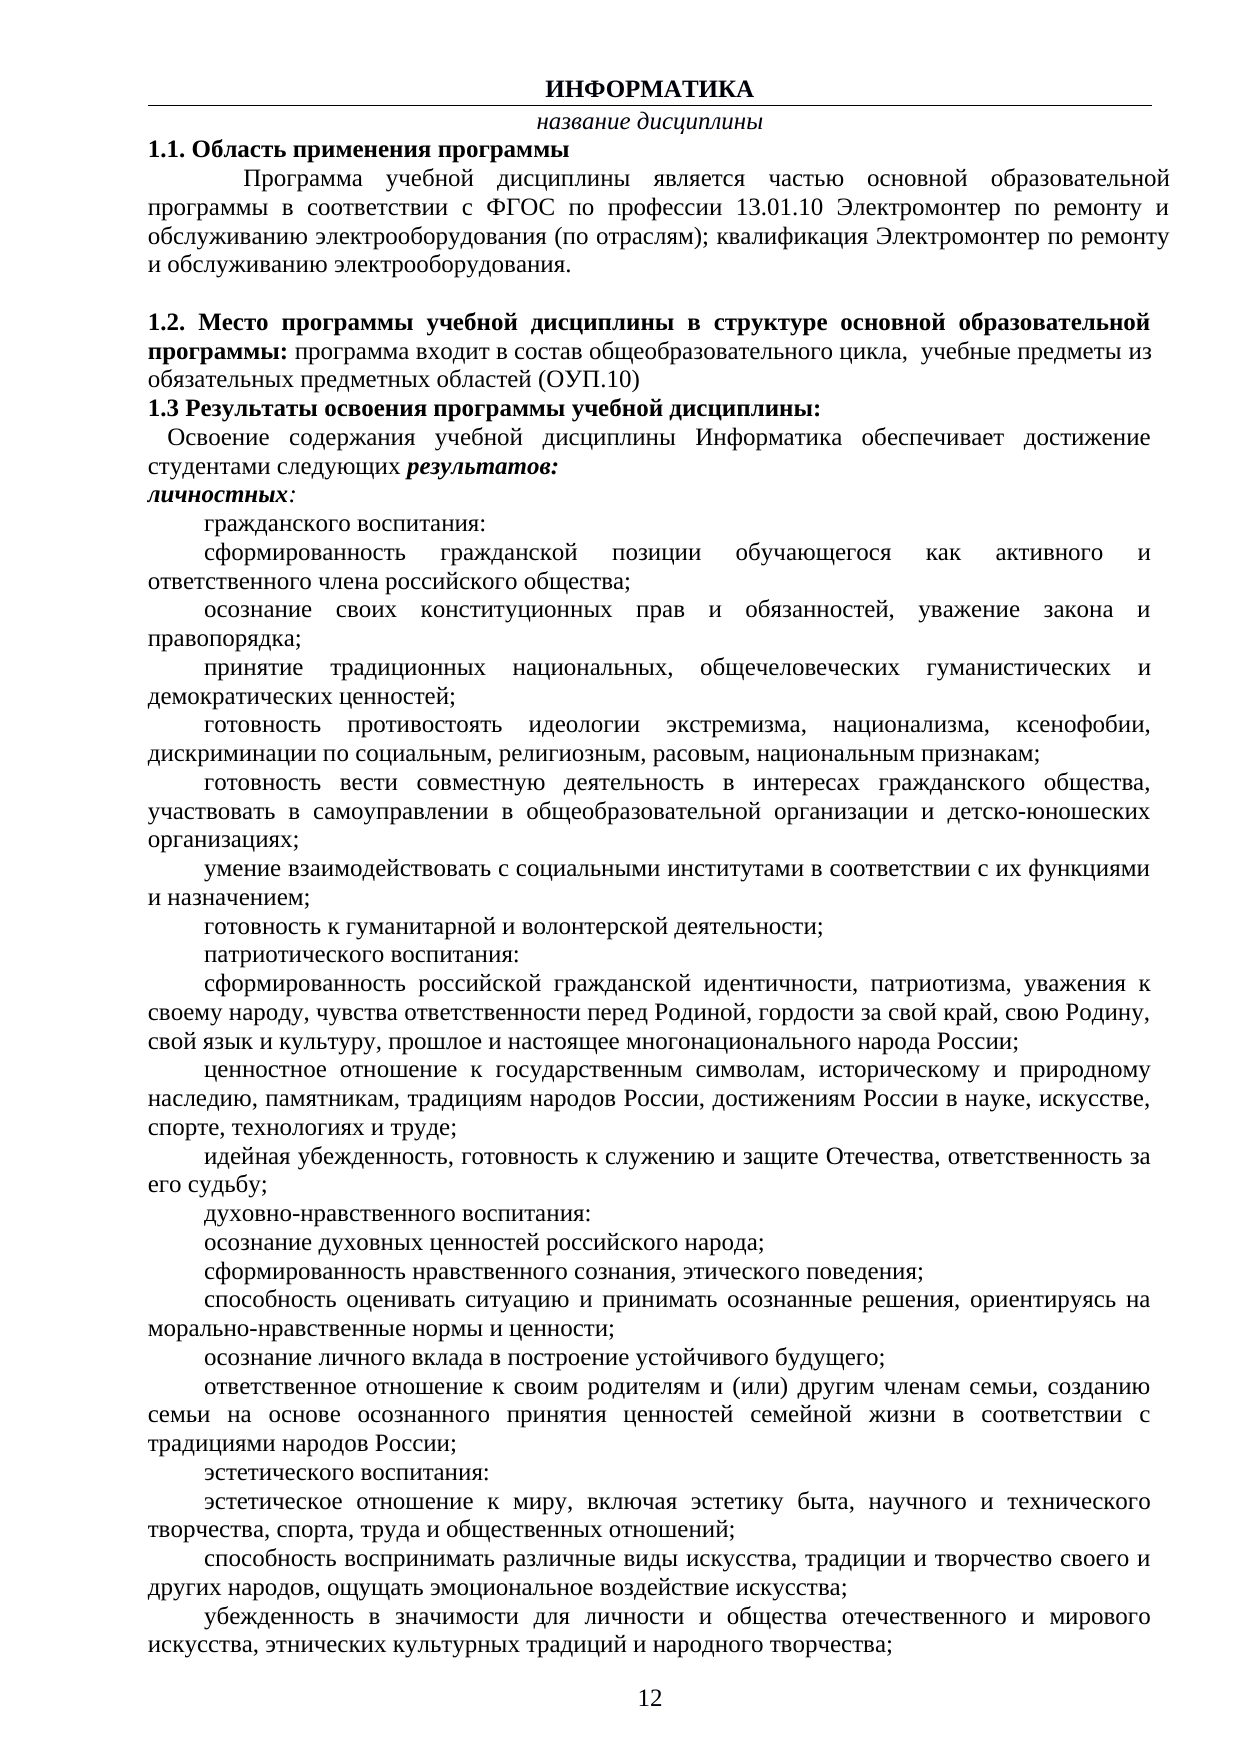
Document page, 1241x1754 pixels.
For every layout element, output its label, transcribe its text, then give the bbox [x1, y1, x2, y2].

text эстетического воспитания: [148, 1457, 1152, 1486]
text личностных: [148, 479, 1152, 508]
text Программа учебной дисциплины является частью основной образовательной программы в соответствии с ФГОС по профессии 13.01.10 Электромонтер по ремонту и обслуживанию электрооборудования (по отраслям); квалификация Электромонтер по ремонту и обслуживанию электрооборудования. [148, 163, 1171, 278]
text гражданского воспитания: [148, 508, 1152, 537]
text осознание духовных ценностей российского народа; [148, 1227, 1152, 1256]
text готовность противостоять идеологии экстремизма, национализма, ксенофобии, дискриминации по социальным, религиозным, расовым, национальным признакам; [148, 709, 1152, 767]
text осознание личного вклада в построение устойчивого будущего; [148, 1342, 1152, 1371]
text духовно-нравственного воспитания: [148, 1198, 1152, 1227]
text ответственное отношение к своим родителям и (или) другим членам семьи, созданию семьи на основе осознанного принятия ценностей семейной жизни в соответствии с традициями народов России; [148, 1371, 1152, 1457]
text 1.2. Место программы учебной дисциплины в структуре основной образовательной программы: программа входит в состав общеобразовательного цикла, учебные предметы из обязательных предметных областей (ОУП.10) [148, 307, 1152, 393]
text патриотического воспитания: [148, 939, 1152, 968]
text готовность к гуманитарной и волонтерской деятельности; [148, 911, 1152, 939]
text ценностное отношение к государственным символам, историческому и природному наследию, памятникам, традициям народов России, достижениям России в науке, искусстве, спорте, технологиях и труде; [148, 1054, 1152, 1141]
text принятие традиционных национальных, общечеловеческих гуманистических и демократических ценностей; [148, 652, 1152, 709]
text ИНФОРМАТИКА [148, 74, 1152, 105]
text название дисциплины [148, 106, 1152, 134]
text умение взаимодействовать с социальными институтами в соответствии с их функциями и назначением; [148, 853, 1152, 911]
text сформированность гражданской позиции обучающегося как активного и ответственного члена российского общества; [148, 537, 1152, 594]
text готовность вести совместную деятельность в интересах гражданского общества, участвовать в самоуправлении в общеобразовательной организации и детско-юношеских организациях; [148, 767, 1152, 853]
text 1.3 Результаты освоения программы учебной дисциплины: [148, 393, 1152, 422]
text эстетическое отношение к миру, включая эстетику быта, научного и технического творчества, спорта, труда и общественных отношений; [148, 1486, 1152, 1543]
text сформированность российской гражданской идентичности, патриотизма, уважения к своему народу, чувства ответственности перед Родиной, гордости за свой край, свою Родину, свой язык и культуру, прошлое и настоящее многонационального народа России; [148, 968, 1152, 1054]
text Освоение содержания учебной дисциплины Информатика обеспечивает достижение студентами следующих результатов: [148, 422, 1152, 479]
text способность воспринимать различные виды искусства, традиции и творчество своего и других народов, ощущать эмоциональное воздействие искусства; [148, 1543, 1152, 1601]
text убежденность в значимости для личности и общества отечественного и мирового искусства, этнических культурных традиций и народного творчества; [148, 1601, 1152, 1658]
text осознание своих конституционных прав и обязанностей, уважение закона и правопорядка; [148, 594, 1152, 652]
text сформированность нравственного сознания, этического поведения; [148, 1256, 1152, 1284]
text 1.1. Область применения программы [148, 134, 1152, 163]
text способность оценивать ситуацию и принимать осознанные решения, ориентируясь на морально-нравственные нормы и ценности; [148, 1284, 1152, 1342]
text идейная убежденность, готовность к служению и защите Отечества, ответственность за его судьбу; [148, 1141, 1152, 1198]
